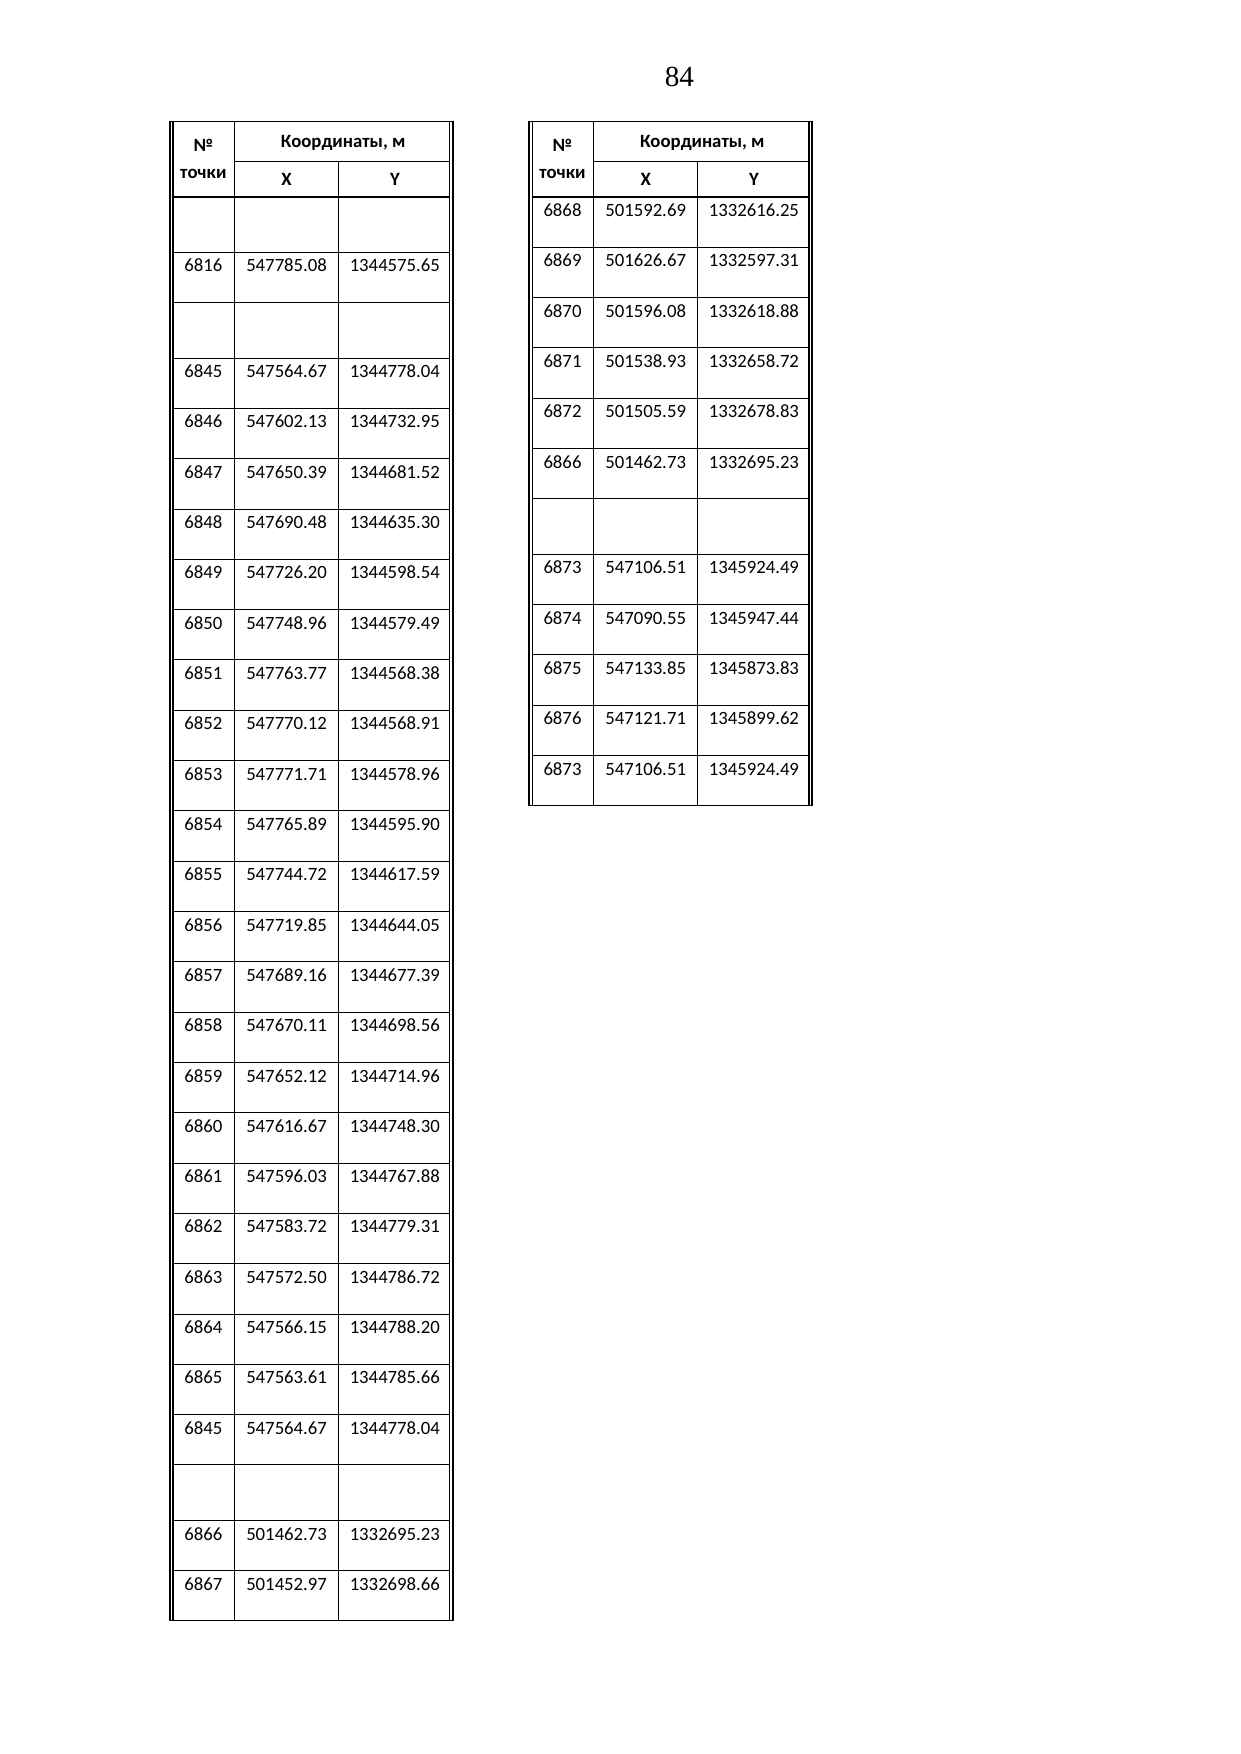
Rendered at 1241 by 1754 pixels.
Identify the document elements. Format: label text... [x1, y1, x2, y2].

table_header № точки [174, 122, 234, 196]
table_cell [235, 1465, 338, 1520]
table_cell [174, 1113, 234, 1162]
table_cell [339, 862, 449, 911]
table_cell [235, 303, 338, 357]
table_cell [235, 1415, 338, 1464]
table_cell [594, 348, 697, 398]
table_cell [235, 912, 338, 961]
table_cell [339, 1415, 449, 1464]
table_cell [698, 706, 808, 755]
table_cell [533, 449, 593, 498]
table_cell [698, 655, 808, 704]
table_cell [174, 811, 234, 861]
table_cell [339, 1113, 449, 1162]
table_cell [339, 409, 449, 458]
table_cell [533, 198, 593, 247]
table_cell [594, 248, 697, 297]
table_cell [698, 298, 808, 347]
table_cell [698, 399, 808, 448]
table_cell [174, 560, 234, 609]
table_cell Y [339, 162, 449, 196]
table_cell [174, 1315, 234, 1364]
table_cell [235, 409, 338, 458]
table_header Координаты, м [594, 122, 808, 161]
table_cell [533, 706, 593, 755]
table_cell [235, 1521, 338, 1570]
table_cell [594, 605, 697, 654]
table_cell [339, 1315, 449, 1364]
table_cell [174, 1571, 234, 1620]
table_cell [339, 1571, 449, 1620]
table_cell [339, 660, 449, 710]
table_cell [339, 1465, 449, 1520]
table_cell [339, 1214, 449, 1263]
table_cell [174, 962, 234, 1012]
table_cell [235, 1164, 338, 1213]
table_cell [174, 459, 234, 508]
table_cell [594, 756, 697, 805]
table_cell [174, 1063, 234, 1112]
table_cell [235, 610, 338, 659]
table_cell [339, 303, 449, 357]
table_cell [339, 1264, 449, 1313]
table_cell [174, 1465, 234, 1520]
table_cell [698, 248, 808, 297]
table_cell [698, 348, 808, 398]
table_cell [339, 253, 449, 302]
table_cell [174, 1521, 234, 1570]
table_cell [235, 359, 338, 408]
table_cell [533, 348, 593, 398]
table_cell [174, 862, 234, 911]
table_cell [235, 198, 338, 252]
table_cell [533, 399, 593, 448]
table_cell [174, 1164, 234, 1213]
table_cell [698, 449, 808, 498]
table_header Координаты, м [235, 122, 449, 161]
table_cell X [594, 162, 697, 196]
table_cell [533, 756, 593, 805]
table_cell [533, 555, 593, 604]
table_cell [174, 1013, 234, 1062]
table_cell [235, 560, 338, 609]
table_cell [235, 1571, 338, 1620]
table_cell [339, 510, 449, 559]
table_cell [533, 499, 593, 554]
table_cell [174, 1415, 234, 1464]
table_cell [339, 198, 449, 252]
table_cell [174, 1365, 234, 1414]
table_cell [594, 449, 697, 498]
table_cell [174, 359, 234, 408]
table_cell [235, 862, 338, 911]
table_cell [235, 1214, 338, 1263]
table_header № точки [533, 122, 593, 196]
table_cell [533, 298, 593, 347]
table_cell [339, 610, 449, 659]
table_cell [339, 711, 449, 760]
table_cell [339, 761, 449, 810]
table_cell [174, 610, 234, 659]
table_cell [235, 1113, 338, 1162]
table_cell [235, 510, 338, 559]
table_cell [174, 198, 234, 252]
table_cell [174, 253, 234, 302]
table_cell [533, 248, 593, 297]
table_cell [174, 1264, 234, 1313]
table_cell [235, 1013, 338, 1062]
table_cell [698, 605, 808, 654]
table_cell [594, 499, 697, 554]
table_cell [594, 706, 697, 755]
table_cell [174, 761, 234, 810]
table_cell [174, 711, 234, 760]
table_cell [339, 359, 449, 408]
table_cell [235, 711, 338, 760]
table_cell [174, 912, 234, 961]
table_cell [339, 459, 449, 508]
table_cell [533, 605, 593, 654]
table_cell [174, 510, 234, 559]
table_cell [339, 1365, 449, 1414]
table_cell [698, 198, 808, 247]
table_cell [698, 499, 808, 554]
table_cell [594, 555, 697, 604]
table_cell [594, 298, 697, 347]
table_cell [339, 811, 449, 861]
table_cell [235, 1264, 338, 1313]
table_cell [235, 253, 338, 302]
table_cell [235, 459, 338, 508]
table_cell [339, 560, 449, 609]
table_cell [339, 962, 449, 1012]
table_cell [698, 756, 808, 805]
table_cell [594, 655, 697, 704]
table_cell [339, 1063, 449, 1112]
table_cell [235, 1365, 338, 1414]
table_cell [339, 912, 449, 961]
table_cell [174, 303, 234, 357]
table_cell X [235, 162, 338, 196]
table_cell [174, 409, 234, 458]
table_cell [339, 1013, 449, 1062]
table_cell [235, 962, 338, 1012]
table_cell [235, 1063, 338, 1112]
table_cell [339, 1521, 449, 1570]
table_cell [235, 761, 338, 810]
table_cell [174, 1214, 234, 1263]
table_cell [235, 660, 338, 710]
table_cell Y [698, 162, 808, 196]
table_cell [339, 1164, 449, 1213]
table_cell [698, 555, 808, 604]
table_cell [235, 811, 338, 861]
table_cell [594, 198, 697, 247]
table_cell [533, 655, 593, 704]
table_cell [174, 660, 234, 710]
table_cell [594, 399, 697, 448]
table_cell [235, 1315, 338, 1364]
